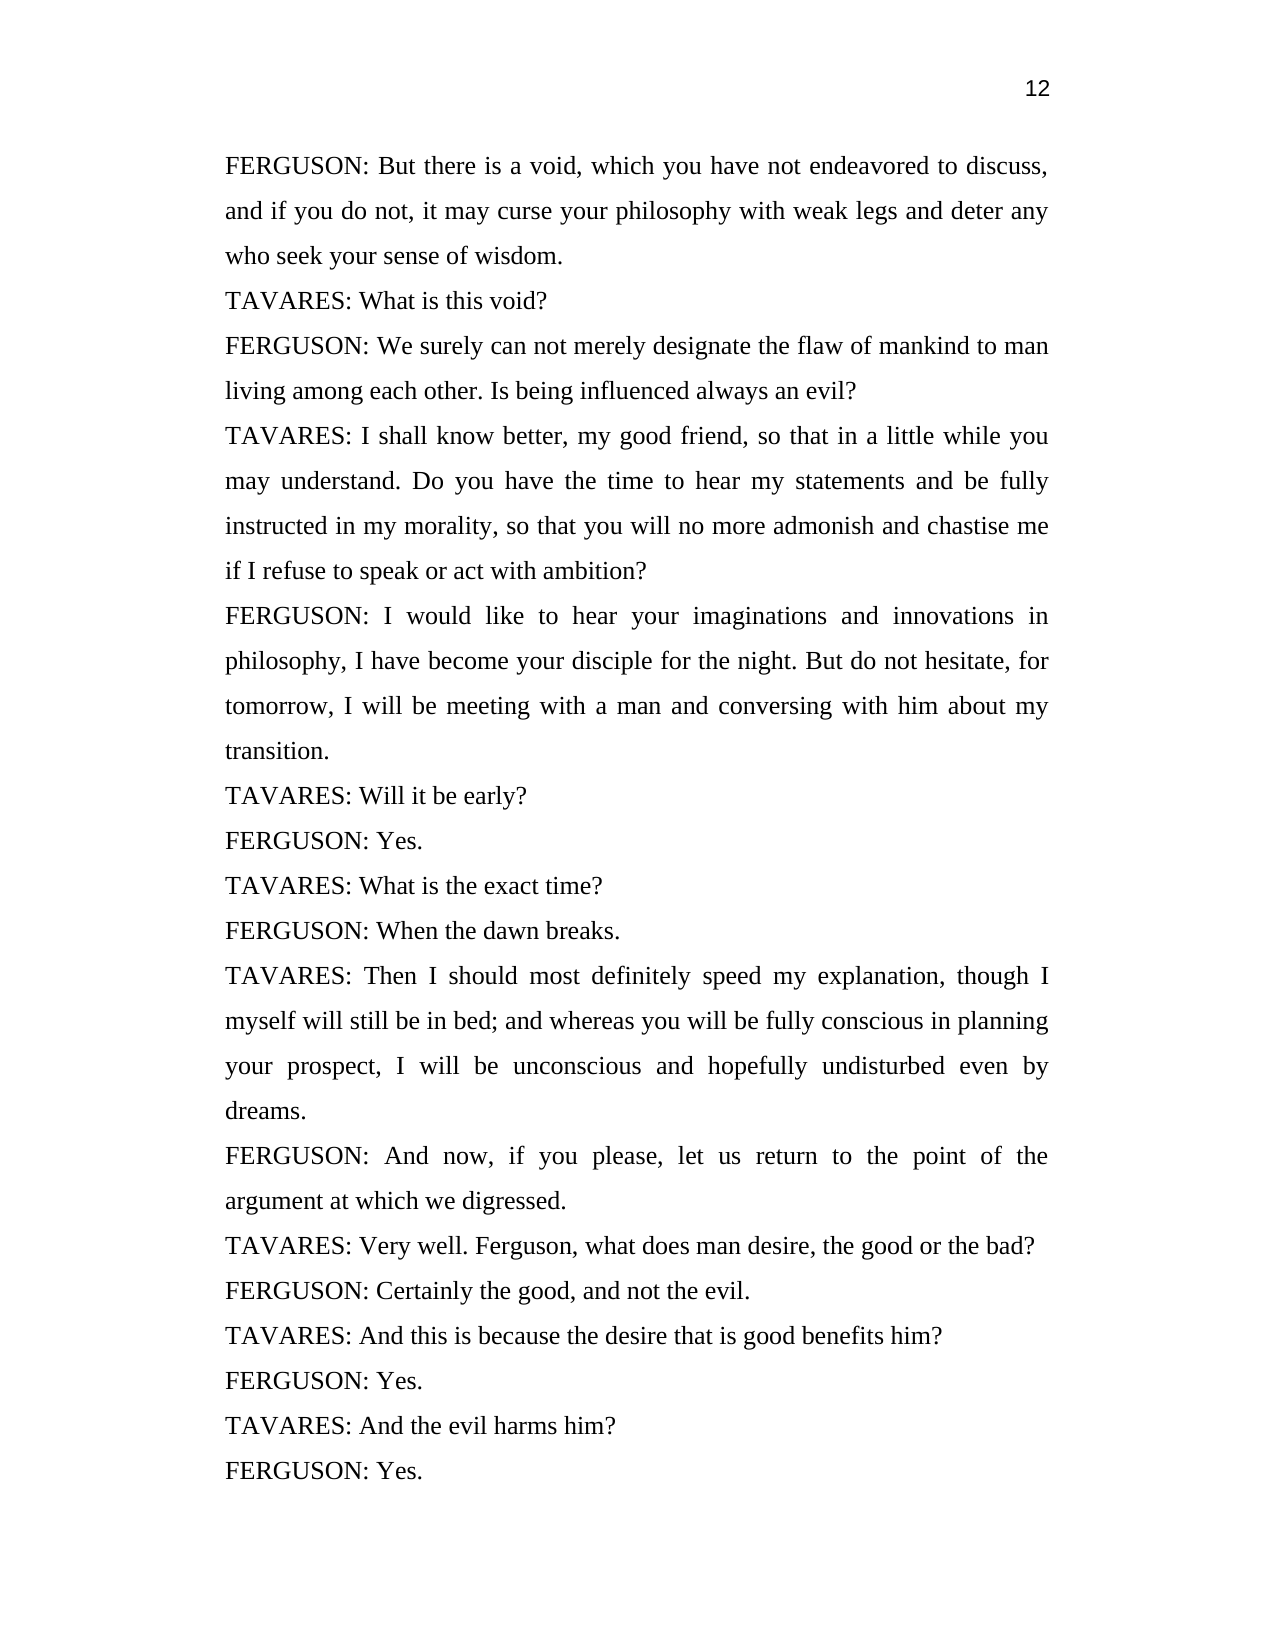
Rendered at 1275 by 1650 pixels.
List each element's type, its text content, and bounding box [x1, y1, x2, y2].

text TAVARES: And the evil harms him? [225, 1410, 1050, 1440]
text TAVARES: Very well. Ferguson, what does man desire, the good or the bad? [225, 1230, 1050, 1260]
text TAVARES: And this is because the desire that is good benefits him? [225, 1320, 1050, 1350]
text TAVARES: Will it be early? [225, 780, 1050, 810]
text FERGUSON: We surely can not merely designate the flaw of mankind to man living among each other. Is being influenced always an evil? [225, 330, 1050, 405]
text TAVARES: Then I should most definitely speed my explanation, though I myself will still be in bed; and whereas you will be fully conscious in planning your prospect, I will be unconscious and hopefully undisturbed even by dreams. [225, 960, 1050, 1125]
text FERGUSON: I would like to hear your imaginations and innovations in philosophy, I have become your disciple for the night. But do not hesitate, for tomorrow, I will be meeting with a man and conversing with him about my transition. [225, 600, 1050, 765]
text FERGUSON: But there is a void, which you have not endeavored to discuss, and if you do not, it may curse your philosophy with weak legs and deter any who seek your sense of wisdom. [225, 150, 1050, 270]
text FERGUSON: Yes. [225, 825, 1050, 855]
text TAVARES: What is this void? [225, 285, 1050, 315]
text FERGUSON: Yes. [225, 1365, 1050, 1395]
text FERGUSON: When the dawn breaks. [225, 915, 1050, 945]
text TAVARES: I shall know better, my good friend, so that in a little while you may understand. Do you have the time to hear my statements and be fully instructed in my morality, so that you will no more admonish and chastise me if I refuse to speak or act with ambition? [225, 420, 1050, 585]
text FERGUSON: Certainly the good, and not the evil. [225, 1275, 1050, 1305]
text TAVARES: What is the exact time? [225, 870, 1050, 900]
text FERGUSON: Yes. [225, 1455, 1050, 1485]
text FERGUSON: And now, if you please, let us return to the point of the argument at which we digressed. [225, 1140, 1050, 1215]
